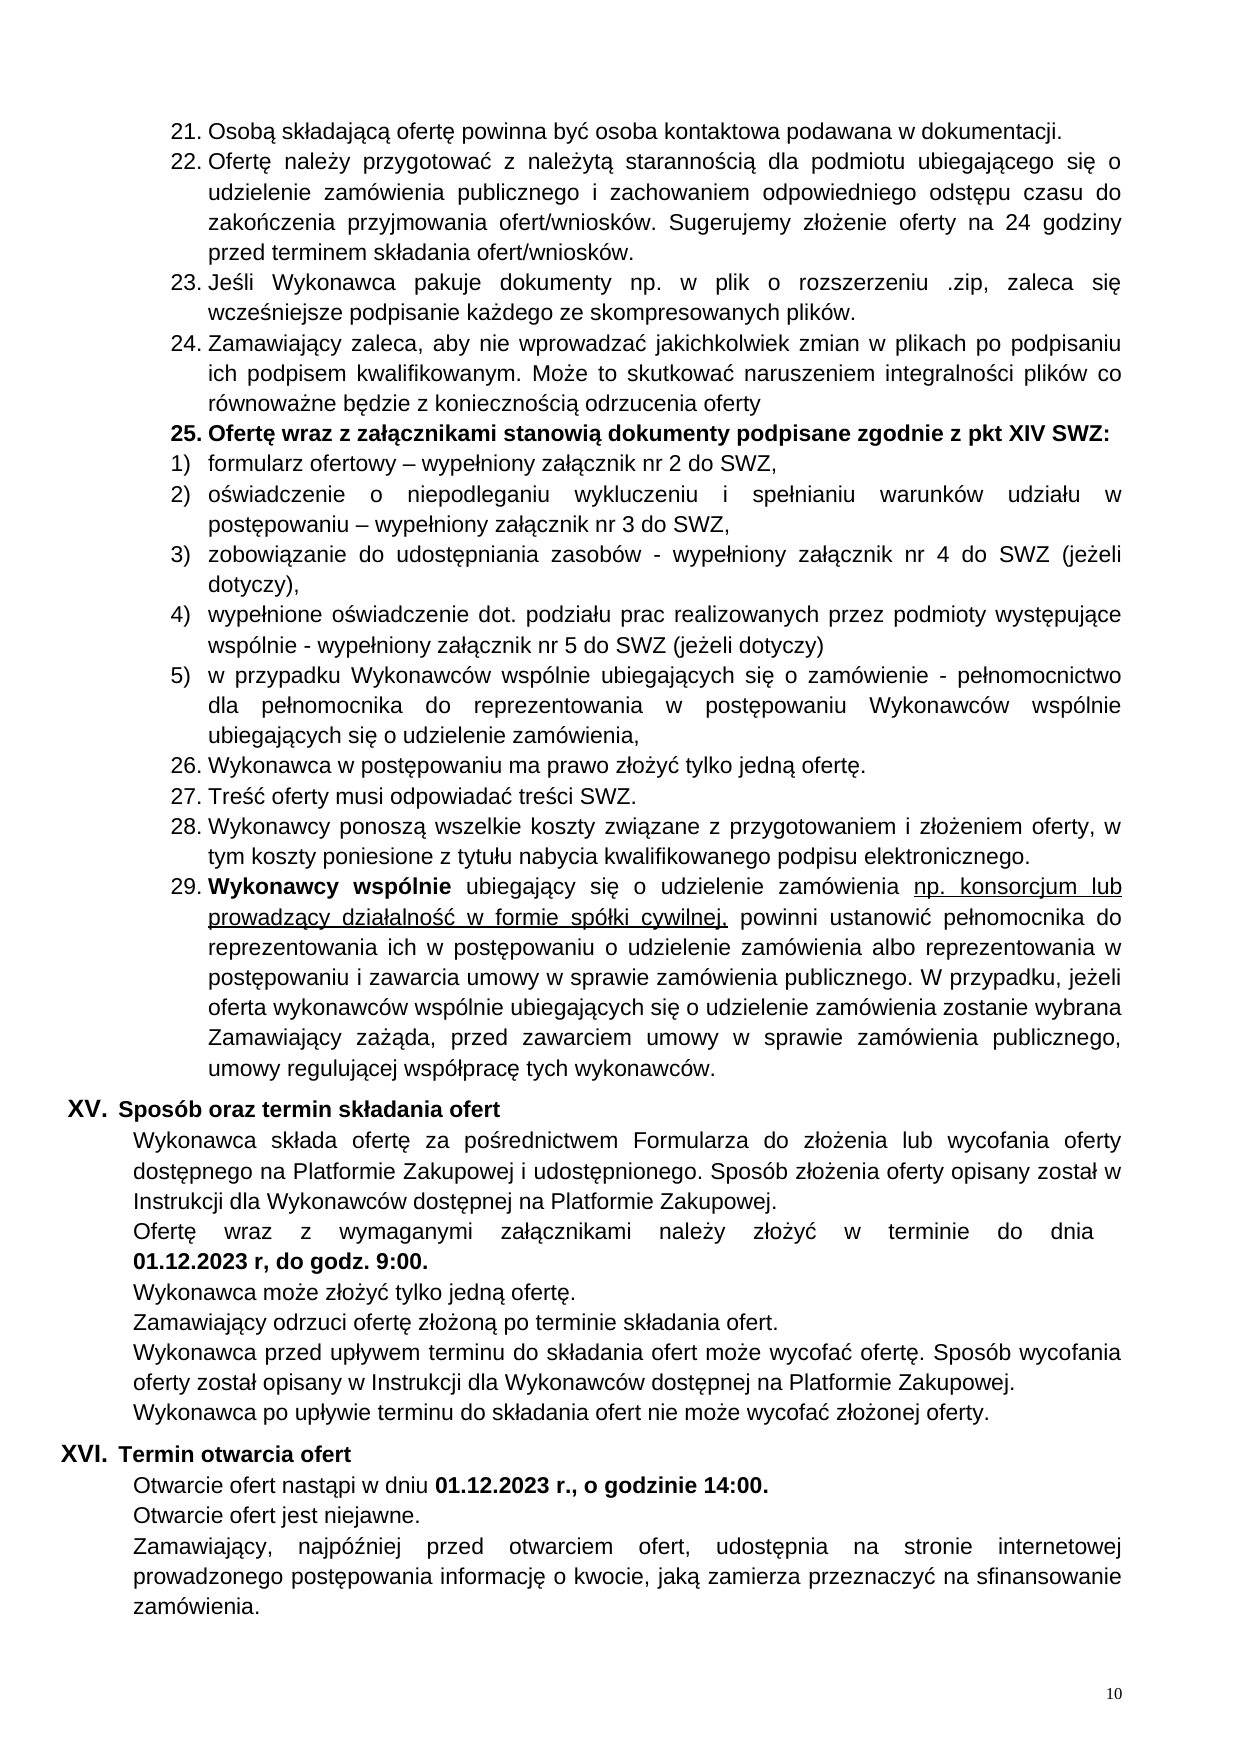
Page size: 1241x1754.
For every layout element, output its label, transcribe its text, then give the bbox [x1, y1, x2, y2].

list formularz ofertowy – wypełniony załącznik nr 2 do SWZ, [170, 450, 1122, 477]
list Ofertę wraz z załącznikami stanowią dokumenty podpisane zgodnie z pkt XIV SWZ: [170, 420, 1122, 447]
list Treść oferty musi odpowiadać treści SWZ. [170, 783, 1122, 809]
list Wykonawca po upływie terminu do składania ofert nie może wycofać złożonej oferty. [133, 1399, 1122, 1426]
list Osobą składającą ofertę powinna być osoba kontaktowa podawana w dokumentacji. [170, 118, 1122, 144]
list Ofertę należy przygotować z należytą starannością dla podmiotu ubiegającego się o udzielenie zamówienia publicznego i zachowaniem odpowiedniego odstępu czasu do zakończenia przyjmowania ofert/wniosków. Sugerujemy złożenie oferty na 24 godziny przed terminem składania ofert/wniosków. [170, 148, 1122, 265]
list wypełnione oświadczenie dot. podziału prac realizowanych przez podmioty występujące wspólnie - wypełniony załącznik nr 5 do SWZ (jeżeli dotyczy) [170, 601, 1122, 658]
subtitle Sposób oraz termin składania ofert [108, 1094, 1109, 1123]
subtitle Termin otwarcia ofert [108, 1439, 1109, 1468]
list Wykonawcy wspólnie ubiegający się o udzielenie zamówienia np. konsorcjum lub prowadzący działalność w formie spółki cywilnej, powinni ustanowić pełnomocnika do reprezentowania ich w postępowaniu o udzielenie zamówienia albo reprezentowania w postępowaniu i zawarcia umowy w sprawie zamówienia publicznego. W przypadku, jeżeli oferta wykonawców wspólnie ubiegających się o udzielenie zamówienia zostanie wybrana Zamawiający zażąda, przed zawarciem umowy w sprawie zamówienia publicznego, umowy regulującej współpracę tych wykonawców. [170, 873, 1122, 1081]
list Otwarcie ofert nastąpi w dniu 01.12.2023 r., o godzinie 14:00. [133, 1472, 1122, 1499]
list Otwarcie ofert jest niejawne. [133, 1502, 1122, 1529]
list w przypadku Wykonawców wspólnie ubiegających się o zamówienie - pełnomocnictwo dla pełnomocnika do reprezentowania w postępowaniu Wykonawców wspólnie ubiegających się o udzielenie zamówienia, [170, 662, 1122, 749]
list Zamawiający, najpóźniej przed otwarciem ofert, udostępnia na stronie internetowej prowadzonego postępowania informację o kwocie, jaką zamierza przeznaczyć na sfinansowanie zamówienia. [133, 1533, 1122, 1619]
list Wykonawca może złożyć tylko jedną ofertę. [133, 1278, 1122, 1305]
list Wykonawca przed upływem terminu do składania ofert może wycofać ofertę. Sposób wycofania oferty został opisany w Instrukcji dla Wykonawców dostępnej na Platformie Zakupowej. [133, 1339, 1122, 1396]
list oświadczenie o niepodleganiu wykluczeniu i spełnianiu warunków udziału w postępowaniu – wypełniony załącznik nr 3 do SWZ, [170, 481, 1122, 537]
list Jeśli Wykonawca pakuje dokumenty np. w plik o rozszerzeniu .zip, zaleca się wcześniejsze podpisanie każdego ze skompresowanych plików. [170, 269, 1122, 326]
list Ofertę wraz z wymaganymi załącznikami należy złożyć w terminie do dnia 01.12.2023 r, do godz. 9:00. [133, 1218, 1122, 1275]
list Wykonawcy ponoszą wszelkie koszty związane z przygotowaniem i złożeniem oferty, w tym koszty poniesione z tytułu nabycia kwalifikowanego podpisu elektronicznego. [170, 813, 1122, 869]
list Zamawiający odrzuci ofertę złożoną po terminie składania ofert. [133, 1309, 1122, 1335]
list Wykonawca składa ofertę za pośrednictwem Formularza do złożenia lub wycofania oferty dostępnego na Platformie Zakupowej i udostępnionego. Sposób złożenia oferty opisany został w Instrukcji dla Wykonawców dostępnej na Platformie Zakupowej. [133, 1127, 1122, 1214]
list Zamawiający zaleca, aby nie wprowadzać jakichkolwiek zmian w plikach po podpisaniu ich podpisem kwalifikowanym. Może to skutkować naruszeniem integralności plików co równoważne będzie z koniecznością odrzucenia oferty [170, 329, 1122, 416]
list Wykonawca w postępowaniu ma prawo złożyć tylko jedną ofertę. [170, 752, 1122, 779]
list zobowiązanie do udostępniania zasobów - wypełniony załącznik nr 4 do SWZ (jeżeli dotyczy), [170, 541, 1122, 598]
